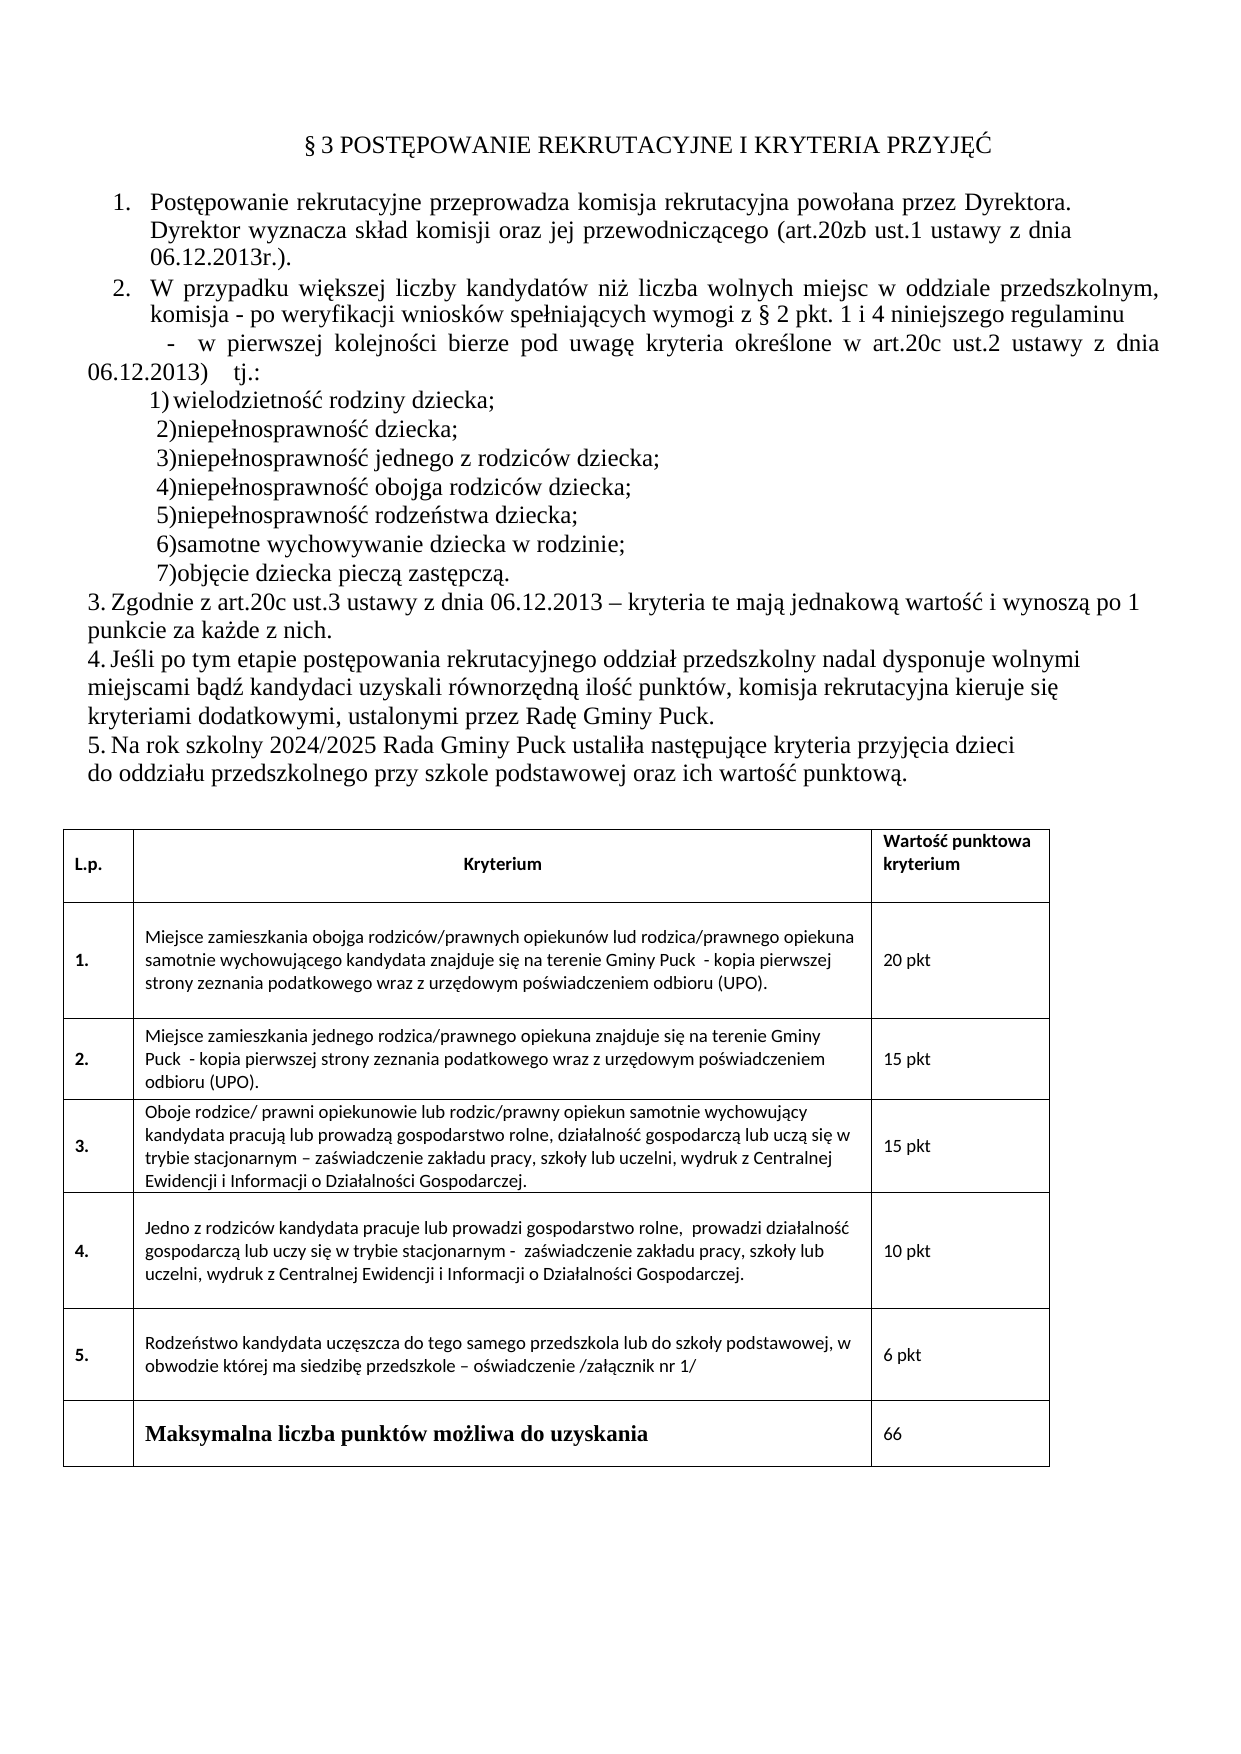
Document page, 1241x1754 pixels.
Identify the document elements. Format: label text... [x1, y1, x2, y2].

list Zgodnie z art.20c ust.3 ustawy z dnia 06.12.2013 – kryteria te mają jednakową wartość i wynoszą po 1 punkcie za każde z nich. [87, 587, 1146, 644]
table_cell 4. [64, 1193, 133, 1307]
table_cell 15 pkt [872, 1100, 1049, 1192]
table_cell 2. [64, 1019, 133, 1099]
table_cell Maksymalna liczba punktów możliwa do uzyskania [134, 1401, 871, 1466]
text 6)samotne wychowywanie dziecka w rodzinie; [75, 529, 1162, 558]
table_cell 1. [64, 903, 133, 1017]
text 4)niepełnosprawność obojga rodziców dziecka; [75, 472, 1162, 500]
table_cell 66 [872, 1401, 1049, 1466]
table_cell [64, 1401, 133, 1466]
list 3 POSTĘPOWANIE REKRUTACYJNE I KRYTERIA PRZYJĘĆ [304, 130, 1162, 158]
list Jeśli po tym etapie postępowania rekrutacyjnego oddział przedszkolny nadal dysponuje wolnymi miejscami bądź kandydaci uzyskali równorzędną ilość punktów, komisja rekrutacyjna kieruje się kryteriami dodatkowymi, ustalonymi przez Radę Gminy Puck. [87, 645, 1162, 729]
table_header L.p. [64, 830, 133, 902]
table_cell 3. [64, 1100, 133, 1192]
text 7)objęcie dziecka pieczą zastępczą. [75, 558, 1162, 587]
table_cell 10 pkt [872, 1193, 1049, 1307]
text 3)niepełnosprawność jednego z rodziców dziecka; [75, 443, 1162, 472]
list Postępowanie rekrutacyjne przeprowadza komisja rekrutacyjna powołana przez Dyrektora. Dyrektor wyznacza skład komisji oraz jej przewodniczącego (art.20zb ust.1 ustawy z dnia 06.12.2013r.). [112, 189, 1073, 271]
list wielodzietność rodziny dziecka; [149, 385, 1162, 414]
table_cell 6 pkt [872, 1309, 1049, 1400]
table_cell 5. [64, 1309, 133, 1400]
table_cell Jedno z rodziców kandydata pracuje lub prowadzi gospodarstwo rolne, prowadzi działalność gospodarczą lub uczy się w trybie stacjonarnym - zaświadczenie zakładu pracy, szkoły lub uczelni, wydruk z Centralnej Ewidencji i Informacji o Działalności Gospodarczej. [134, 1193, 871, 1307]
table_cell Rodzeństwo kandydata uczęszcza do tego samego przedszkola lub do szkoły podstawowej, w obwodzie której ma siedzibę przedszkole – oświadczenie /załącznik nr 1/ [134, 1309, 871, 1400]
table_header Wartość punktowa kryterium [872, 830, 1049, 902]
text 5)niepełnosprawność rodzeństwa dziecka; [75, 500, 1162, 529]
table_cell 20 pkt [872, 903, 1049, 1017]
list Na rok szkolny 2024/2025 Rada Gminy Puck ustaliła następujące kryteria przyjęcia dzieci do oddziału przedszkolnego przy szkole podstawowej oraz ich wartość punktową. [87, 731, 1039, 787]
list W przypadku większej liczby kandydatów niż liczba wolnych miejsc w oddziale przedszkolnym, komisja - po weryfikacji wniosków spełniających wymogi z § 2 pkt. 1 i 4 niniejszego regulaminu [112, 275, 1160, 328]
table_cell Miejsce zamieszkania jednego rodzica/prawnego opiekuna znajduje się na terenie Gminy Puck - kopia pierwszej strony zeznania podatkowego wraz z urzędowym poświadczeniem odbioru (UPO). [134, 1019, 871, 1099]
table_cell Miejsce zamieszkania obojga rodziców/prawnych opiekunów lud rodzica/prawnego opiekuna samotnie wychowującego kandydata znajduje się na terenie Gminy Puck - kopia pierwszej strony zeznania podatkowego wraz z urzędowym poświadczeniem odbioru (UPO). [134, 903, 871, 1017]
text - w pierwszej kolejności bierze pod uwagę kryteria określone w art.20c ust.2 ustawy z dnia 06.12.2013) tj.: [87, 328, 1162, 385]
table_cell Oboje rodzice/ prawni opiekunowie lub rodzic/prawny opiekun samotnie wychowujący kandydata pracują lub prowadzą gospodarstwo rolne, działalność gospodarczą lub uczą się w trybie stacjonarnym – zaświadczenie zakładu pracy, szkoły lub uczelni, wydruk z Centralnej Ewidencji i Informacji o Działalności Gospodarczej. [134, 1100, 871, 1192]
table_header Kryterium [134, 830, 871, 902]
table_cell 15 pkt [872, 1019, 1049, 1099]
text 2)niepełnosprawność dziecka; [75, 414, 1162, 443]
